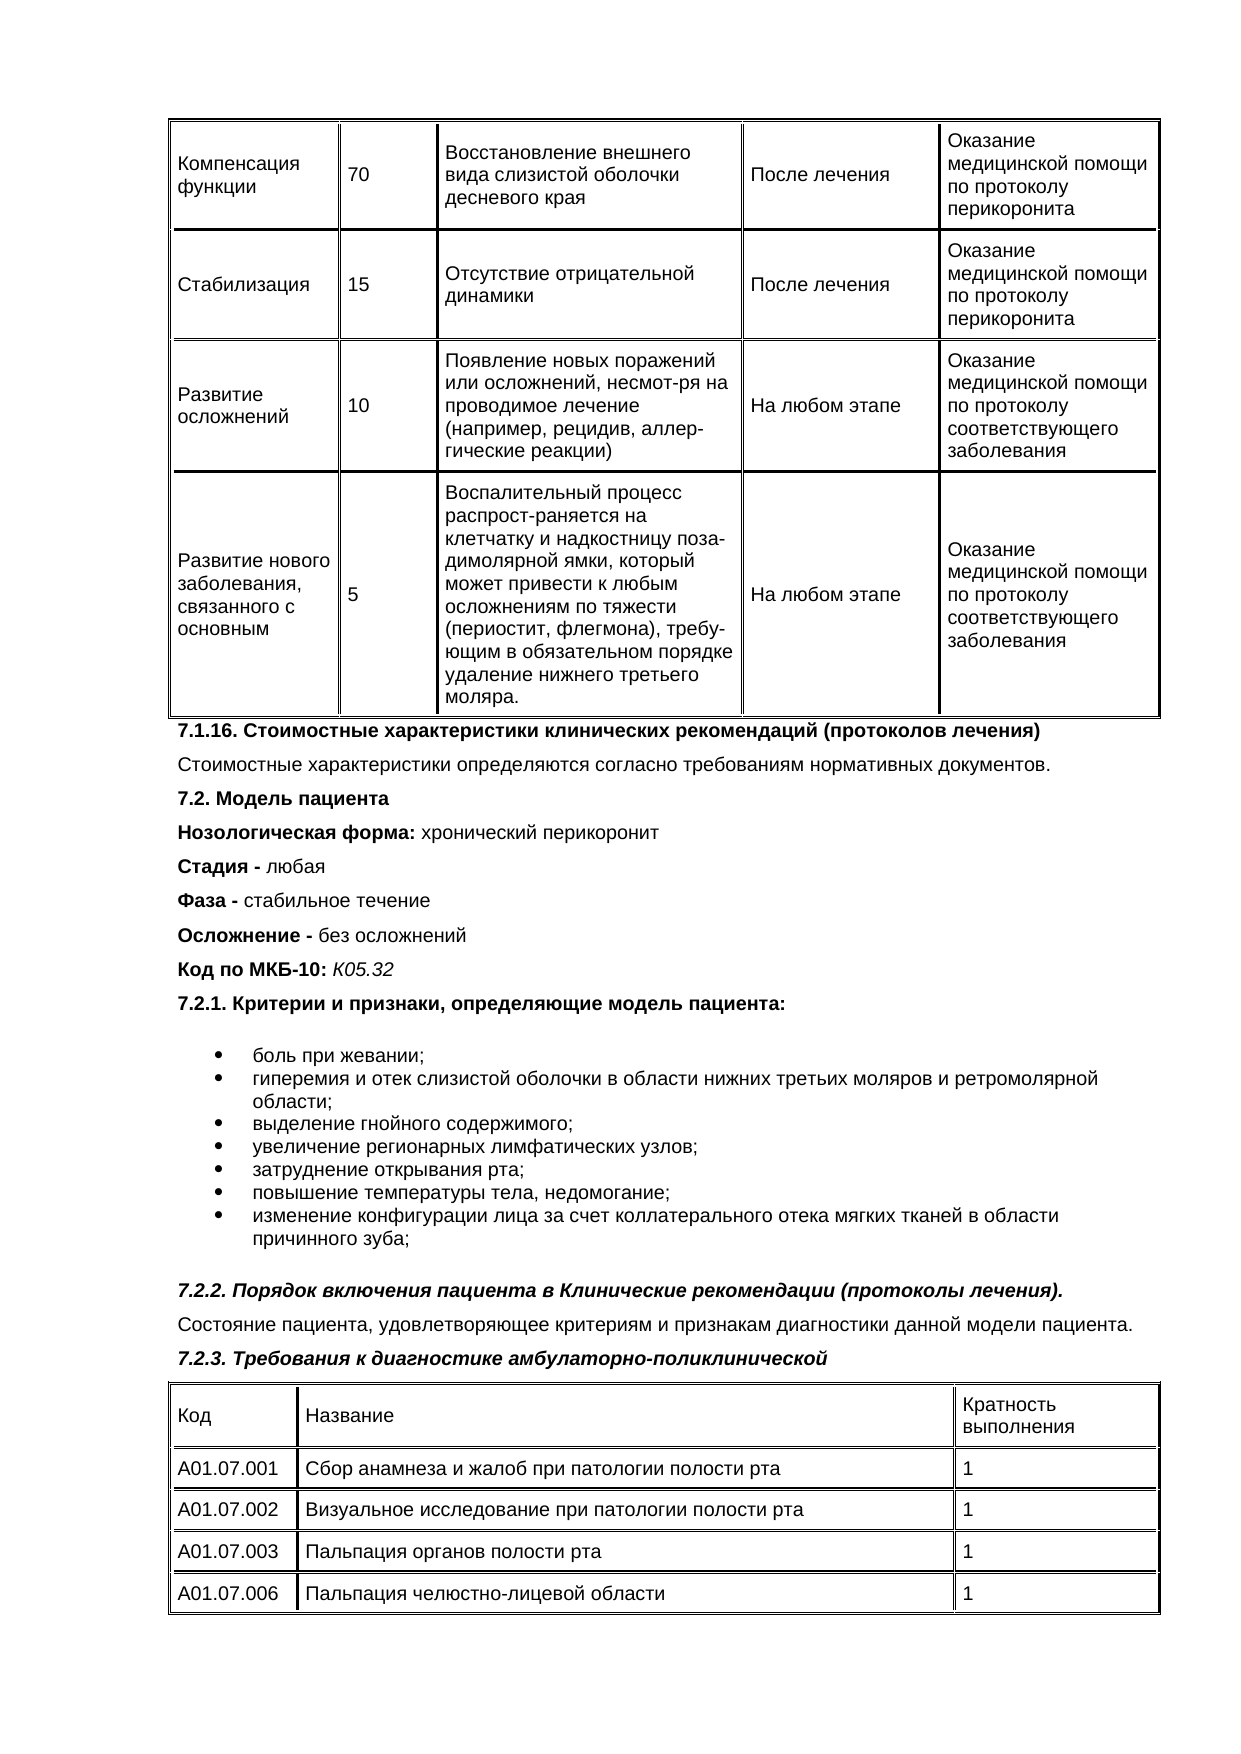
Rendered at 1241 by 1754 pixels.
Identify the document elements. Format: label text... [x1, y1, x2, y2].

table_cell Оказание медицинской помощи по протоколу соответствующего заболевания [939, 470, 1158, 716]
table_cell Оказание медицинской помощи по протоколу соответствующего заболевания [941, 338, 1159, 470]
table_header Кратность выполнения [955, 1385, 1158, 1446]
table_cell Развитие нового заболевания, связанного с основным [171, 470, 340, 716]
table_cell 1 [955, 1570, 1159, 1612]
text Нозологическая форма: хронический перикоронит [177, 821, 1152, 844]
table_cell Отсутствие отрицательной динамики [439, 231, 741, 337]
text 7.2.2. Порядок включения пациента в Клинические рекомендации (протоколы лечения). [177, 1279, 1152, 1302]
table_cell Оказание медицинской помощи по протоколу перикоронита [939, 122, 1158, 228]
table_cell Компенсация функции [171, 122, 340, 228]
table_cell А01.07.003 [169, 1529, 297, 1570]
list боль при жевании; [215, 1043, 1152, 1066]
list затруднение открывания рта; [215, 1158, 1152, 1181]
table_cell После лечения [744, 231, 938, 337]
table_cell На любом этапе [744, 341, 938, 470]
table_cell 5 [340, 473, 437, 716]
table_cell 1 [955, 1446, 1159, 1487]
table_header Код [171, 1385, 297, 1446]
table_cell 10 [341, 341, 436, 470]
list изменение конфигурации лица за счет коллатерального отека мягких тканей в области причинного зуба; [215, 1204, 1152, 1250]
text 7.2.1. Критерии и признаки, определяющие модель пациента: [177, 992, 1152, 1014]
text Стоимостные характеристики определяются согласно требованиям нормативных документов. [177, 753, 1152, 776]
text Стадия - любая [177, 855, 1152, 878]
list гиперемия и отек слизистой оболочки в области нижних третьих моляров и ретромолярной области; [215, 1066, 1152, 1112]
text Состояние пациента, удовлетворяющее критериям и признакам диагностики данной модели пациента. [177, 1313, 1152, 1336]
table_cell Пальпация органов полости рта [299, 1532, 953, 1570]
table_cell После лечения [743, 122, 939, 228]
table_cell А01.07.006 [171, 1570, 297, 1612]
text 7.2.3. Требования к диагностике амбулаторно-поликлинической [177, 1347, 1152, 1370]
table_cell Пальпация челюстно-лицевой области [297, 1574, 954, 1612]
table_cell Появление новых поражений или осложнений, несмот-ря на проводимое лечение (например, рецидив, аллер-гические реакции) [439, 341, 741, 470]
table_cell Развитие осложнений [171, 338, 338, 470]
list выделение гнойного содержимого; [215, 1112, 1152, 1135]
table_cell 70 [340, 122, 437, 228]
text 7.2. Модель пациента [177, 787, 1152, 810]
table_cell А01.07.002 [171, 1487, 296, 1529]
table_cell Визуальное исследование при патологии полости рта [299, 1491, 953, 1529]
table_cell Восстановление внешнего вида слизистой оболочки десневого края [437, 122, 742, 228]
table_cell Оказание медицинской помощи по протоколу перикоронита [941, 228, 1159, 337]
text Фаза - стабильное течение [177, 889, 1152, 912]
table_cell Воспалительный процесс распрост-раняется на клетчатку и надкостницу поза-димолярной ямки, который может привести к любым осложнениям по тяжести (периостит, флегмона), требу-ющим в обязательном порядке удаление нижнего третьего моляра. [437, 473, 742, 716]
table_cell А01.07.001 [169, 1446, 297, 1487]
table_cell 1 [956, 1487, 1159, 1529]
table_cell Сбор анамнеза и жалоб при патологии полости рта [299, 1449, 953, 1487]
text Код по МКБ-10: К05.32 [177, 957, 1152, 980]
list увеличение регионарных лимфатических узлов; [215, 1135, 1152, 1158]
text Осложнение - без осложнений [177, 923, 1152, 946]
table_cell На любом этапе [743, 473, 939, 716]
list повышение температуры тела, недомогание; [215, 1181, 1152, 1204]
text 7.1.16. Стоимостные характеристики клинических рекомендаций (протоколов лечения) [177, 719, 1152, 742]
table_cell Стабилизация [169, 228, 338, 337]
table_cell 1 [955, 1529, 1159, 1570]
table_header Название [297, 1385, 954, 1446]
table_cell 15 [341, 231, 436, 337]
